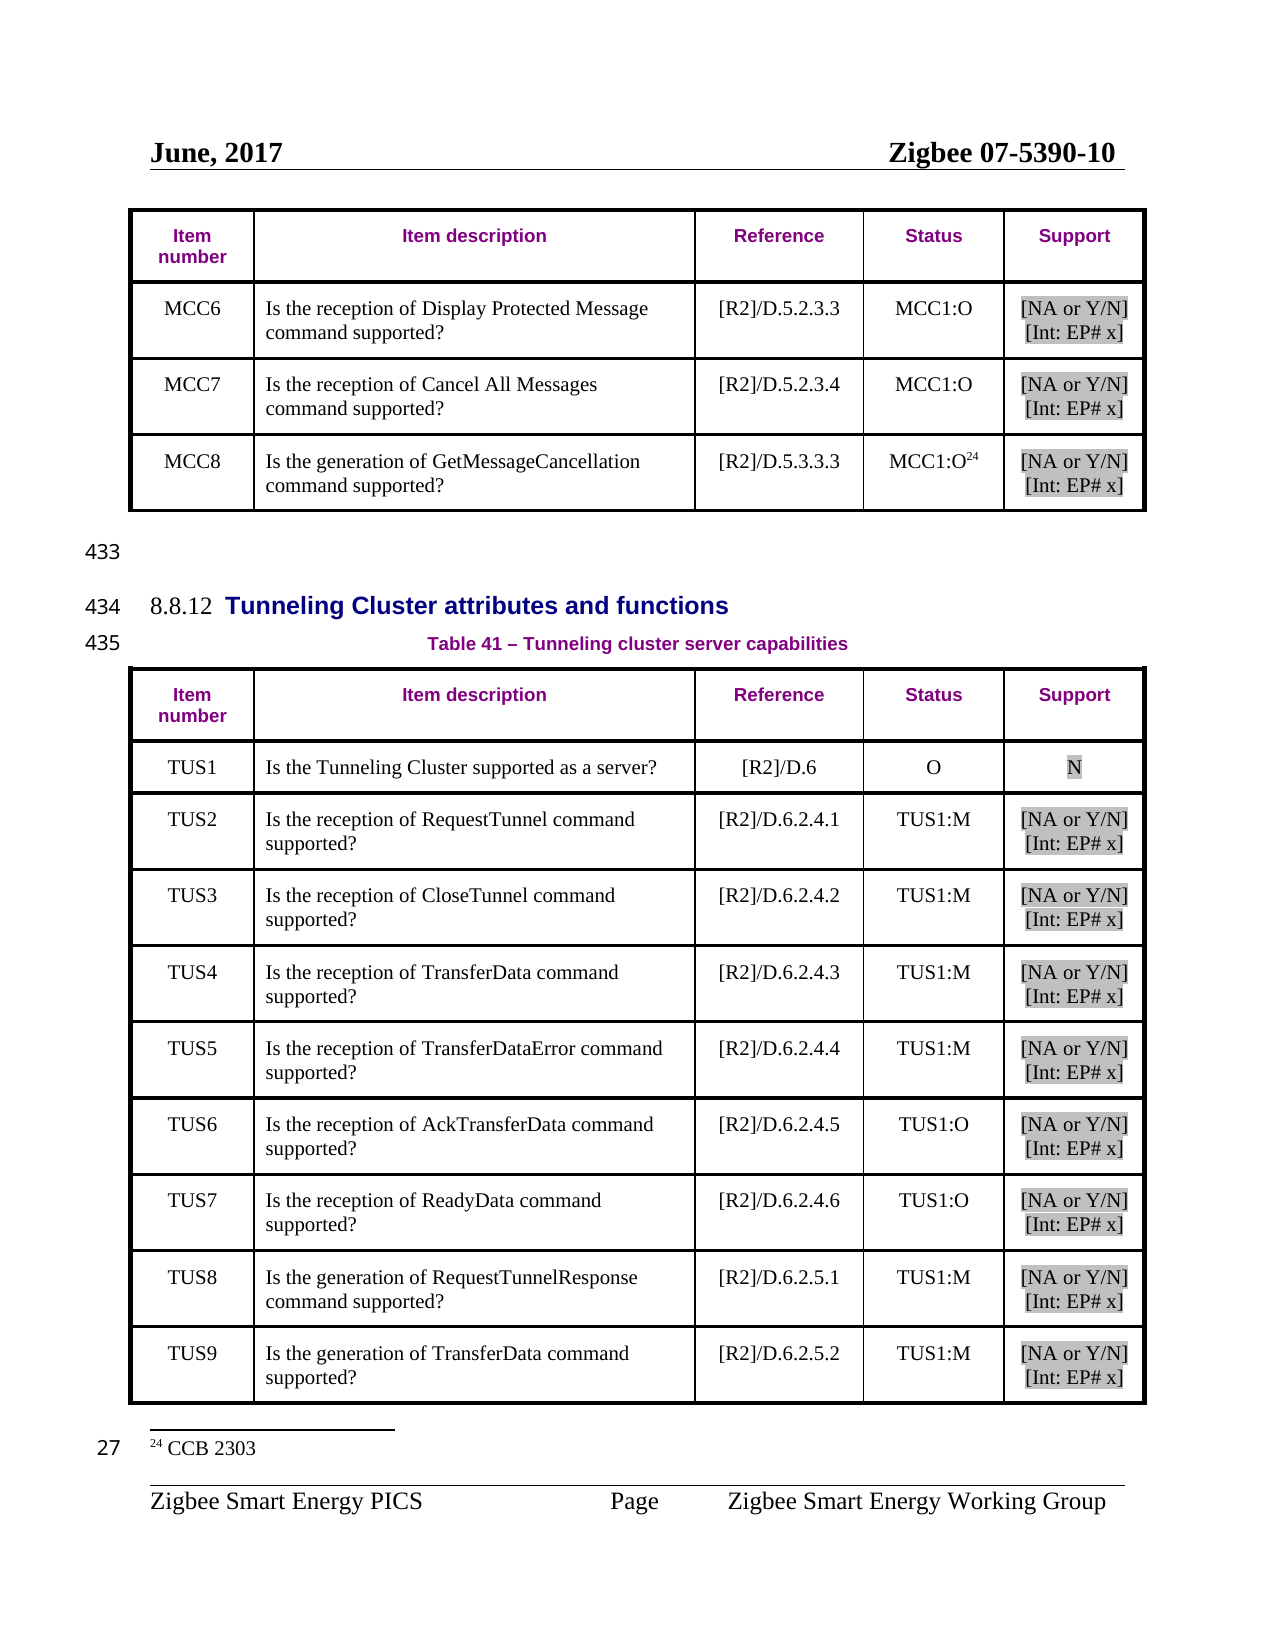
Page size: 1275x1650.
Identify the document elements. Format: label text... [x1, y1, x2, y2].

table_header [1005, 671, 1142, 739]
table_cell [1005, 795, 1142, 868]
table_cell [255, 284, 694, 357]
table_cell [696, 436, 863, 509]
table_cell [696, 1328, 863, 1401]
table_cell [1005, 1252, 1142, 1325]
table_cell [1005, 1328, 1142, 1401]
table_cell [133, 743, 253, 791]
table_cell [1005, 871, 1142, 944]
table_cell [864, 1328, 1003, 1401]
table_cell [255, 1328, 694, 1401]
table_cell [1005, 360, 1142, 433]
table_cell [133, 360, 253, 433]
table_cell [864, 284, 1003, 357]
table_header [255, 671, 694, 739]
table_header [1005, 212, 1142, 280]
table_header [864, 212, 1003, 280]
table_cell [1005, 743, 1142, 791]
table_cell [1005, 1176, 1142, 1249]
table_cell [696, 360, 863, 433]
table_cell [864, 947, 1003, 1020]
subtitle Tunneling Cluster attributes and functions [150, 591, 1125, 620]
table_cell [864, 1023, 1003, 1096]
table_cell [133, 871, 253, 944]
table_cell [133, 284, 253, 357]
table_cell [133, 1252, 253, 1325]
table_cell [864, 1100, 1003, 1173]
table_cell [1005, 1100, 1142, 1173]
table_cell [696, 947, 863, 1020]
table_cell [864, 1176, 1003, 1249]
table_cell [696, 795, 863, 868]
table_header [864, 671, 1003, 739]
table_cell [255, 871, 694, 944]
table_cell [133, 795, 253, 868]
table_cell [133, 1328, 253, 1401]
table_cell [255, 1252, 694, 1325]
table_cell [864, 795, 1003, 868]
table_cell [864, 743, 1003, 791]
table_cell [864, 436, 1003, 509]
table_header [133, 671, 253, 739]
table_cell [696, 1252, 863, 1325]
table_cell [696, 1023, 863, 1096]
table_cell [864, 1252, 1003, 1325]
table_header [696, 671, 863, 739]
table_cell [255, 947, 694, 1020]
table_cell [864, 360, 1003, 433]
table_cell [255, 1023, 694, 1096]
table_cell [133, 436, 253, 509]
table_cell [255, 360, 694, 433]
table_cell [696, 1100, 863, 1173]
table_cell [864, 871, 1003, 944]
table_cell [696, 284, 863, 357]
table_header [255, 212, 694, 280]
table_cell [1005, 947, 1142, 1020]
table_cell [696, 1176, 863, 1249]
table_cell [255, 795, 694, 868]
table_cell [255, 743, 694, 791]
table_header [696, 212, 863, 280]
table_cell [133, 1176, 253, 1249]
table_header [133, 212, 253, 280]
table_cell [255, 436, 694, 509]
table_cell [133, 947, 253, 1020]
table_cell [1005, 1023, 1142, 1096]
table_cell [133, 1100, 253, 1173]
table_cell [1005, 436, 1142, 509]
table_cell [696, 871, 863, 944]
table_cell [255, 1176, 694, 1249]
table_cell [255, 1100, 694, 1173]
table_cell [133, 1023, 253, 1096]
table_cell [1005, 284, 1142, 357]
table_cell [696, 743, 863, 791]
